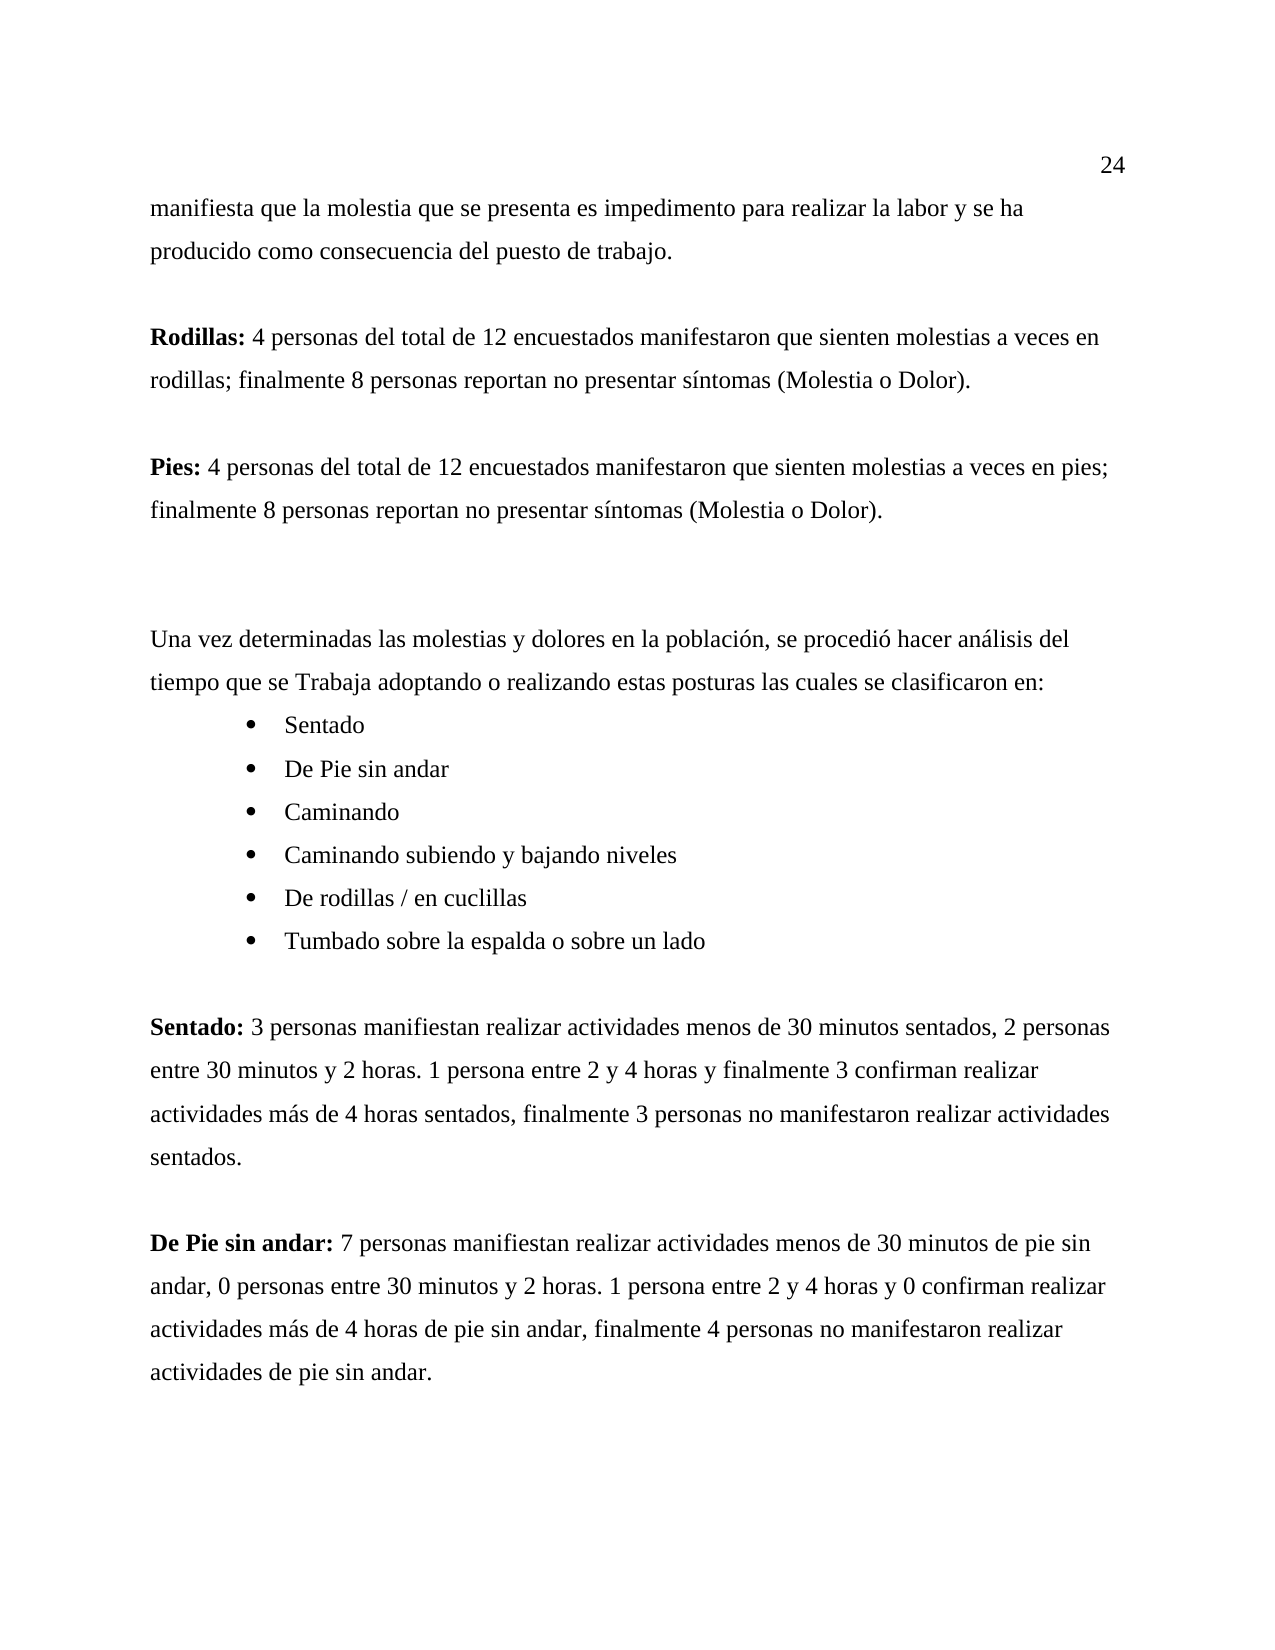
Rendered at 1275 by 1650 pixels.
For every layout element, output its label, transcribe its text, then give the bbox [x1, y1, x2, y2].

list Tumbado sobre la espalda o sobre un lado [247, 926, 1125, 955]
list De rodillas / en cuclillas [247, 883, 1125, 912]
text Una vez determinadas las molestias y dolores en la población, se procedió hacer análisis del tiempo que se Trabaja adoptando o realizando estas posturas las cuales se clasificaron en: [150, 624, 1125, 696]
list Caminando [247, 797, 1125, 826]
list Caminando subiendo y bajando niveles [247, 840, 1125, 869]
text Pies: 4 personas del total de 12 encuestados manifestaron que sienten molestias a veces en pies; finalmente 8 personas reportan no presentar síntomas (Molestia o Dolor). [150, 452, 1125, 524]
list Sentado [247, 711, 1125, 739]
list De Pie sin andar [247, 754, 1125, 782]
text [150, 193, 1125, 265]
text Sentado: 3 personas manifiestan realizar actividades menos de 30 minutos sentados, 2 personas entre 30 minutos y 2 horas. 1 persona entre 2 y 4 horas y finalmente 3 confirman realizar actividades más de 4 horas sentados, finalmente 3 personas no manifestaron realizar actividades sentados. [150, 1012, 1125, 1171]
text Rodillas: 4 personas del total de 12 encuestados manifestaron que sienten molestias a veces en rodillas; finalmente 8 personas reportan no presentar síntomas (Molestia o Dolor). [150, 322, 1125, 394]
text De Pie sin andar: 7 personas manifiestan realizar actividades menos de 30 minutos de pie sin andar, 0 personas entre 30 minutos y 2 horas. 1 persona entre 2 y 4 horas y 0 confirman realizar actividades más de 4 horas de pie sin andar, finalmente 4 personas no manifestaron realizar actividades de pie sin andar. [150, 1228, 1125, 1386]
